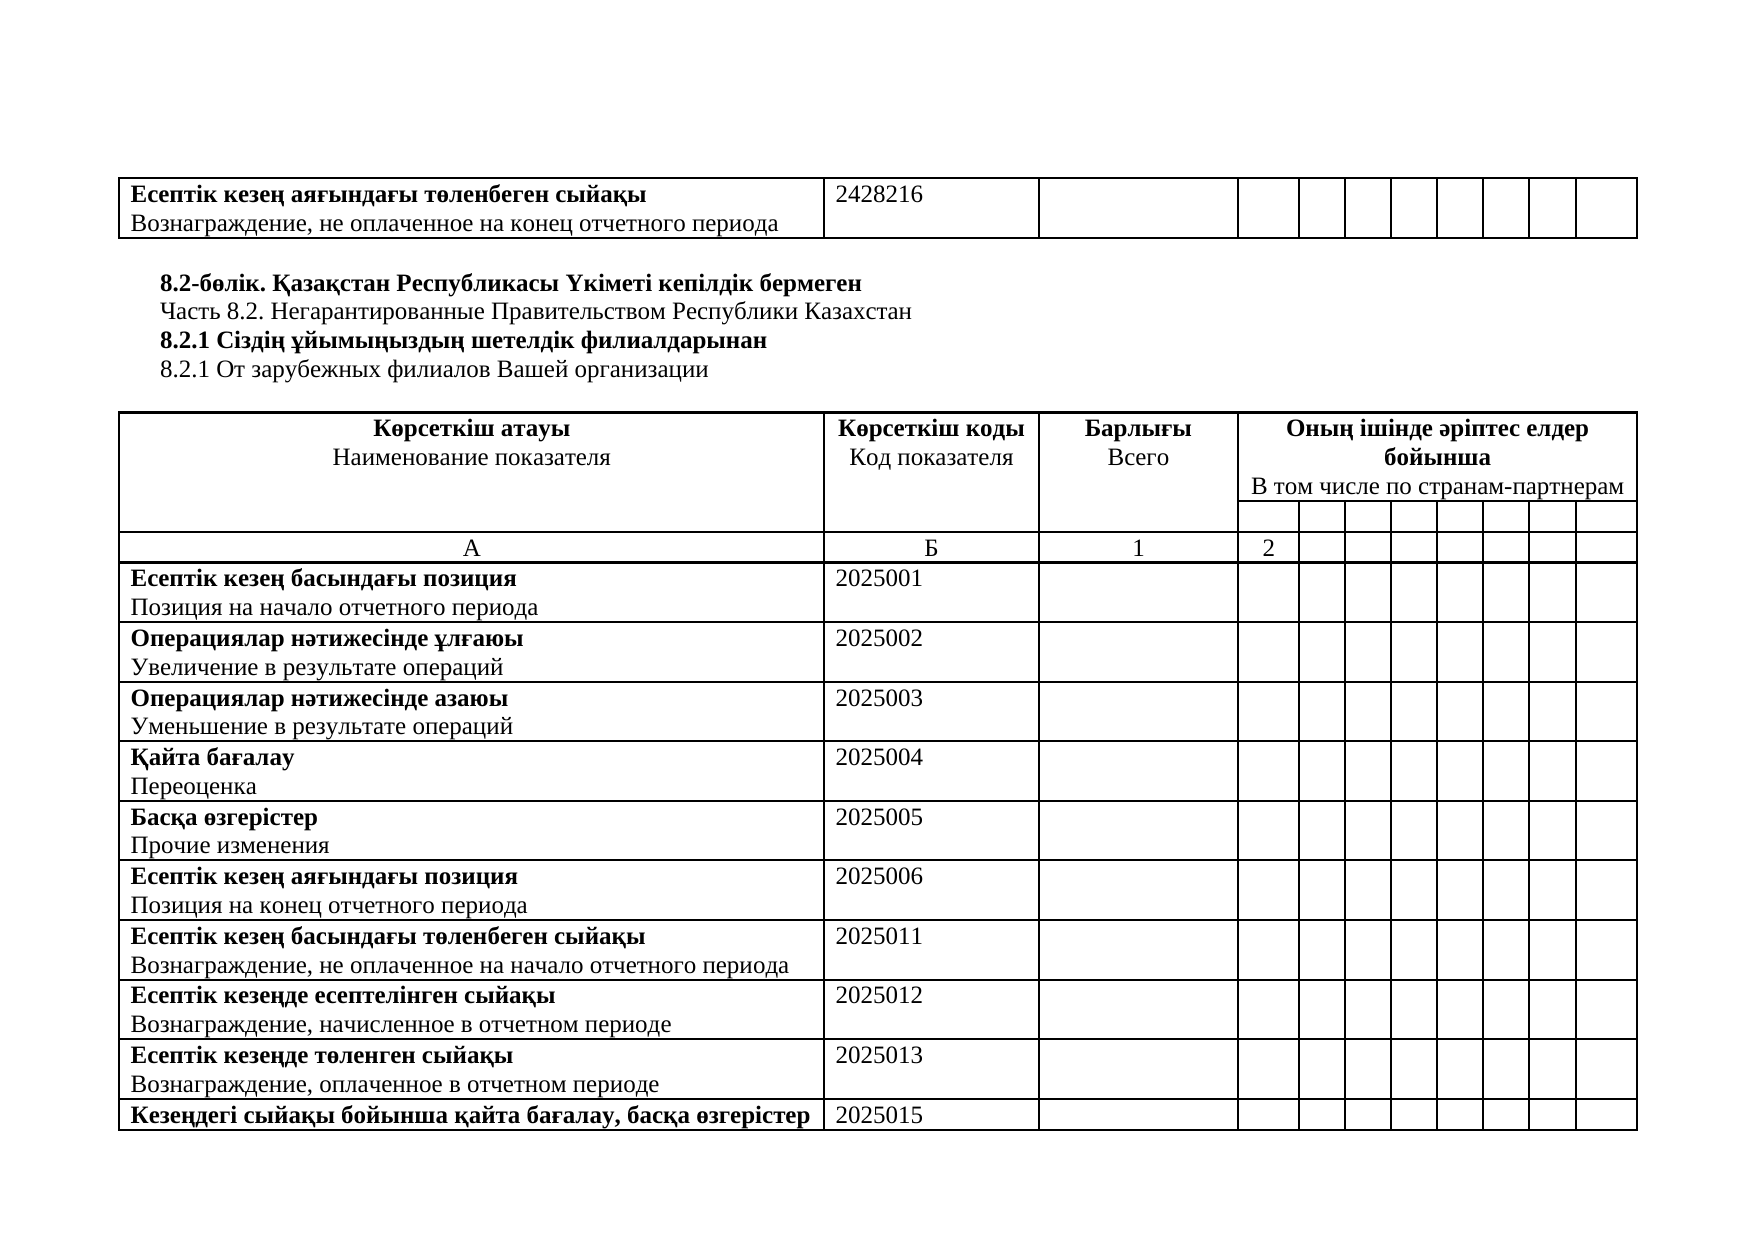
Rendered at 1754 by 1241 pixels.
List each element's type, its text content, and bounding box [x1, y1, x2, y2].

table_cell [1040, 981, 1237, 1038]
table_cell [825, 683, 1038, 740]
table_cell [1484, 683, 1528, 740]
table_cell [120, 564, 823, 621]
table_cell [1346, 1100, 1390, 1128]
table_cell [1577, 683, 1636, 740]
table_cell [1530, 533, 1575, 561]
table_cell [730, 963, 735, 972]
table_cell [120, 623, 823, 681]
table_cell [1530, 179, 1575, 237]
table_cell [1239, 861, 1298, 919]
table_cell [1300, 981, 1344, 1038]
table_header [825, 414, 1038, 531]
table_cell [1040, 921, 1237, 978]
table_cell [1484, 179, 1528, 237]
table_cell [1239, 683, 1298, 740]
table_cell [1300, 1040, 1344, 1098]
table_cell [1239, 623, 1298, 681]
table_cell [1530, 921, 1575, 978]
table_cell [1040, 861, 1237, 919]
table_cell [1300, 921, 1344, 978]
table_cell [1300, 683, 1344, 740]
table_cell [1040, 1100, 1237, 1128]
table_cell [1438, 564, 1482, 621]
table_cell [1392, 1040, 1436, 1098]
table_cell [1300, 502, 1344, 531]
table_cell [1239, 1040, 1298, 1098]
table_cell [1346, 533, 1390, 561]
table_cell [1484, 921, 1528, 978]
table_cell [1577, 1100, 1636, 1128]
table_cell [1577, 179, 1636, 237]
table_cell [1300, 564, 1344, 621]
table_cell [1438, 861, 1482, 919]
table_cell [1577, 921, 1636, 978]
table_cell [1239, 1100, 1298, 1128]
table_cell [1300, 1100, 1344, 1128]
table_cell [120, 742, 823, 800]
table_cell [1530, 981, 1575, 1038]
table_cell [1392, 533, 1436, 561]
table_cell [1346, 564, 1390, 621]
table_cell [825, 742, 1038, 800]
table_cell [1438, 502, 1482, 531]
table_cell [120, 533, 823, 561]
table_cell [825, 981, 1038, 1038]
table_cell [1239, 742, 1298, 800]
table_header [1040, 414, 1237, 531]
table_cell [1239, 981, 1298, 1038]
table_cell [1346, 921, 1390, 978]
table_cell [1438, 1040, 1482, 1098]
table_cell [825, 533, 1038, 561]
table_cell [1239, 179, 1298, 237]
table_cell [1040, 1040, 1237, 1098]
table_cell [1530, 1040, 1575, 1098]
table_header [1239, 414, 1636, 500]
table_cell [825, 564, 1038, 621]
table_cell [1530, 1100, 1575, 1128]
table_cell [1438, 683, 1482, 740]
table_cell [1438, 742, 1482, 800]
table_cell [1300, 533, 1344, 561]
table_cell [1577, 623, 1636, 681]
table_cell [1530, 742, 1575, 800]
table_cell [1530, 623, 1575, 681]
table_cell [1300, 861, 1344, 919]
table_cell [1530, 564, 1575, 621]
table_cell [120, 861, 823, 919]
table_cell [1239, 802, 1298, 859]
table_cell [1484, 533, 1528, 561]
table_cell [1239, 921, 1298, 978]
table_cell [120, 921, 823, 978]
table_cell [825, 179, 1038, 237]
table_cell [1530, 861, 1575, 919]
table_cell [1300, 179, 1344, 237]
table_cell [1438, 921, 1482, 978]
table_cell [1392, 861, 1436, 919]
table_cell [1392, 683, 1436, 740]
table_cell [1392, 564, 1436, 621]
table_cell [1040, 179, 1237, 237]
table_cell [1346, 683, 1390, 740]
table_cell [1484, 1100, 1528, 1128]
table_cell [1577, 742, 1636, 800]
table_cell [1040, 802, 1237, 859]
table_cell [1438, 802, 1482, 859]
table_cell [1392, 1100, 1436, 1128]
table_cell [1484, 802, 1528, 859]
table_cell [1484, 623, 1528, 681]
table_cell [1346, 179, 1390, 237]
text 8.2-бөлік. Қазақстан Республикасы Үкіметі кепілдік бермеген [118, 268, 1636, 296]
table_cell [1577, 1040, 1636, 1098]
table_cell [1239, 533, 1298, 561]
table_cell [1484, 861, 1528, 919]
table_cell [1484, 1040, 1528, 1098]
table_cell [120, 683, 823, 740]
text Часть 8.2. Негарантированные Правительством Республики Казахстан [118, 296, 1636, 325]
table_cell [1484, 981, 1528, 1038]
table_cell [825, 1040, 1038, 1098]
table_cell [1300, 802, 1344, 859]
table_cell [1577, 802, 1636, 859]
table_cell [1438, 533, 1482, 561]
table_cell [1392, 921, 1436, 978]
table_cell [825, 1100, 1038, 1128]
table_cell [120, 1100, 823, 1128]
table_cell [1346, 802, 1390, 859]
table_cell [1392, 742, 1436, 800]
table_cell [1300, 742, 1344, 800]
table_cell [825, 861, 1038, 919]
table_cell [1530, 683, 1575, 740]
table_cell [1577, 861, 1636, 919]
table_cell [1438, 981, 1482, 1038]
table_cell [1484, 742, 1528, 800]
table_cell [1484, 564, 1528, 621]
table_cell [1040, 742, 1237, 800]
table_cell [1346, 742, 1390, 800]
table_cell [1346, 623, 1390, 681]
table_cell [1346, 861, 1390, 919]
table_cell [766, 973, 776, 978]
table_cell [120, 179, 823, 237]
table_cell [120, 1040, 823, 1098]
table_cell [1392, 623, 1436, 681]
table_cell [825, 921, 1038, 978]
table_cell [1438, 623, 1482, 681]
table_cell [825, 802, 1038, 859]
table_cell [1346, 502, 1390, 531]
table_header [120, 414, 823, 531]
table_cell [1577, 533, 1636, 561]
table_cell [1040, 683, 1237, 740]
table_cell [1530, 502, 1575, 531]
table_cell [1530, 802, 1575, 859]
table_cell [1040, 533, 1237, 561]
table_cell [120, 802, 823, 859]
text 8.2.1 От зарубежных филиалов Вашей организации [118, 354, 1636, 383]
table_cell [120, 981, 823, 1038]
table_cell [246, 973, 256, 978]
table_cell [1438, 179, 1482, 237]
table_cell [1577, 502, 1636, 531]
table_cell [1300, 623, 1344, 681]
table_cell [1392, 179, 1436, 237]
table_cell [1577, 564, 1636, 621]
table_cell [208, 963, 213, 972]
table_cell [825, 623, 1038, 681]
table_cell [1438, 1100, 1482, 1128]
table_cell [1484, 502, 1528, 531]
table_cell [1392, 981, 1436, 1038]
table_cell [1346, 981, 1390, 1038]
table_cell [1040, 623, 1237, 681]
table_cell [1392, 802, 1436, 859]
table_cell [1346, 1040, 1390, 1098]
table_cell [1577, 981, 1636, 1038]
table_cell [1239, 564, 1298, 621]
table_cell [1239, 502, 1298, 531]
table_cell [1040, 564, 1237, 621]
text 8.2.1 Сіздің ұйымыңыздың шетелдік филиалдарынан [118, 325, 1636, 354]
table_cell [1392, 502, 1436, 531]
